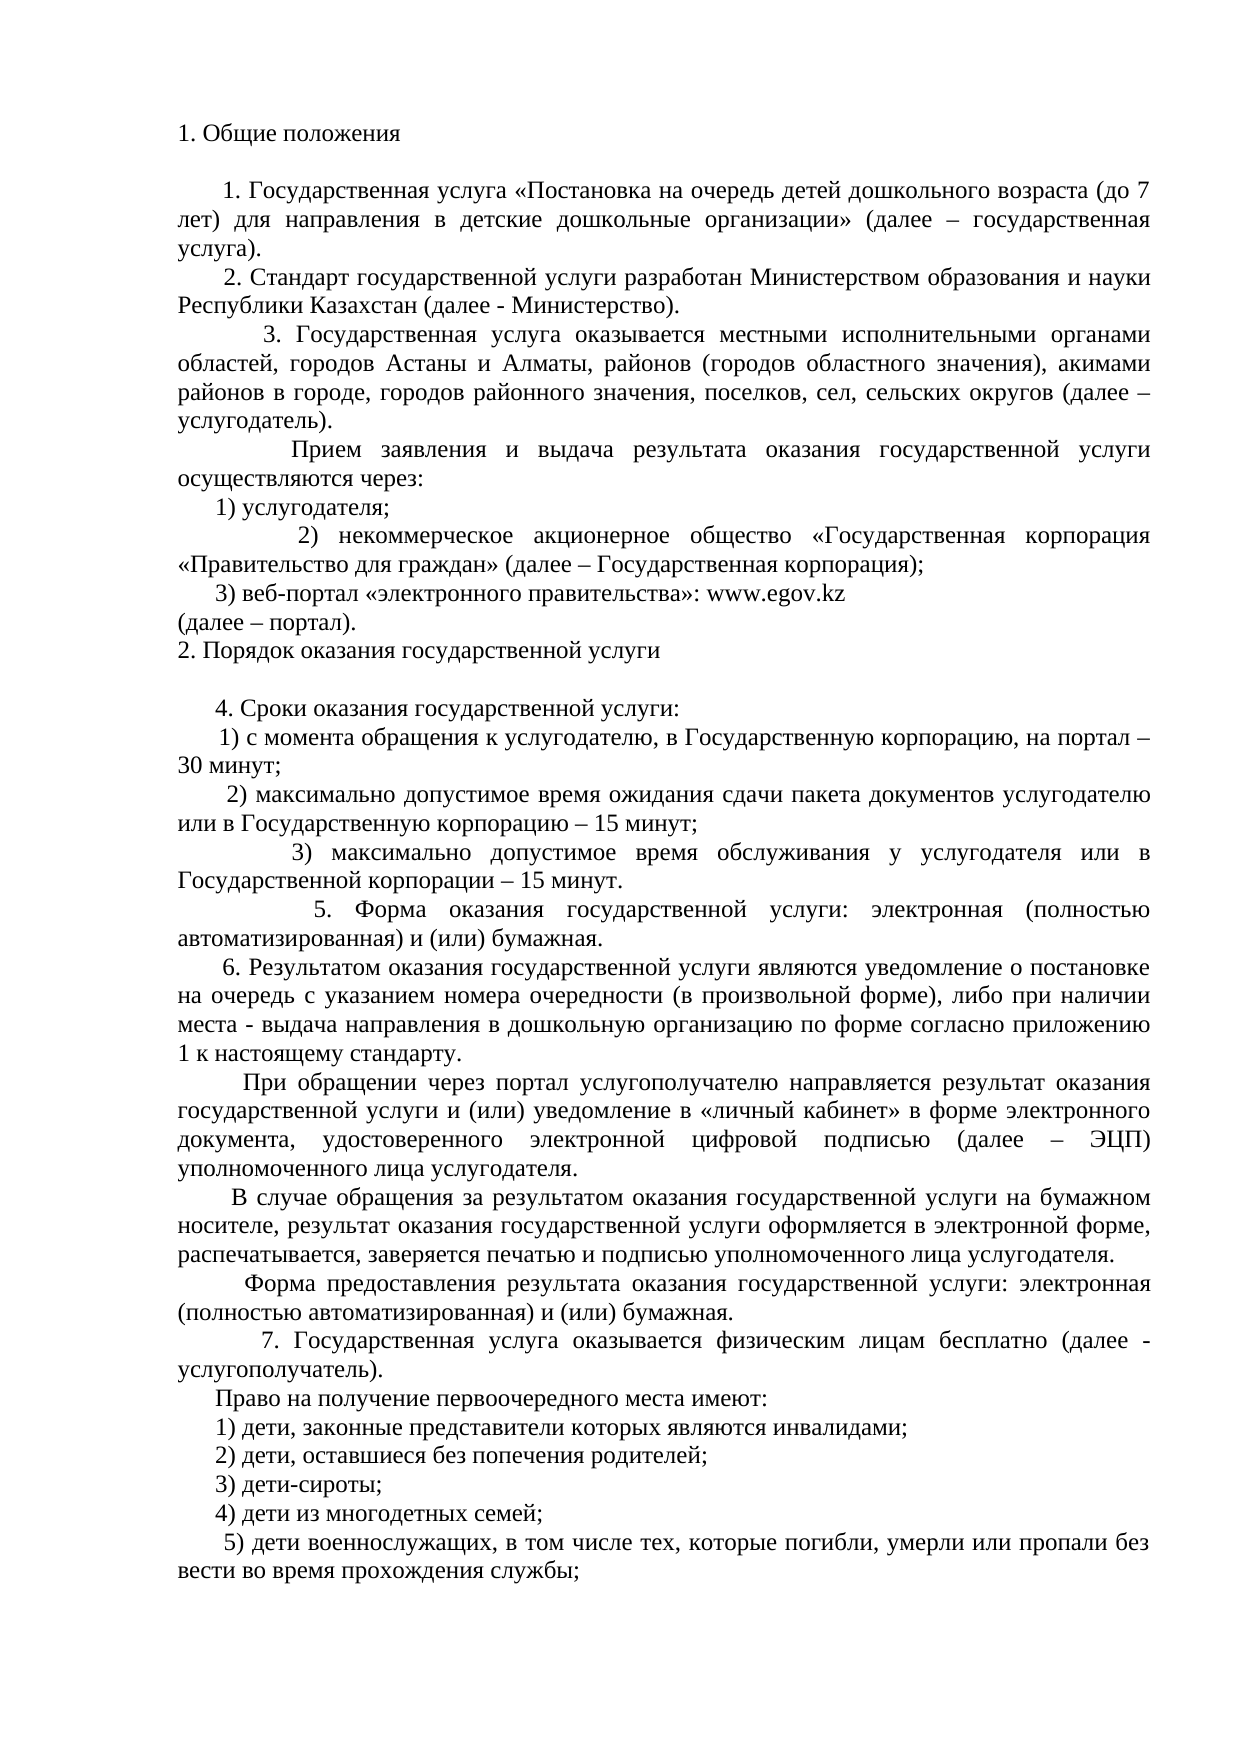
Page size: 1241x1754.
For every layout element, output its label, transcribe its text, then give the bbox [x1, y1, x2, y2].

text В случае обращения за результатом оказания государственной услуги на бумажном носителе, результат оказания государственной услуги оформляется в электронной форме, распечатывается, заверяется печатью и подписью уполномоченного лица услугодателя. [177, 1182, 1152, 1268]
text 1) услугодателя; [177, 492, 1152, 521]
text 4. Сроки оказания государственной услуги: [177, 693, 1152, 722]
text 3) веб-портал «электронного правительства»: www.egov.kz [177, 578, 1152, 607]
text Право на получение первоочередного места имеют: [177, 1383, 1152, 1412]
text 7. Государственная услуга оказывается физическим лицам бесплатно (далее - услугополучатель). [177, 1326, 1152, 1383]
text 5. Форма оказания государственной услуги: электронная (полностью автоматизированная) и (или) бумажная. [177, 894, 1152, 952]
text 3. Государственная услуга оказывается местными исполнительными органами областей, городов Астаны и Алматы, районов (городов областного значения), акимами районов в городе, городов районного значения, поселков, сел, сельских округов (далее – услугодатель). [177, 319, 1152, 434]
text 1) дети, законные представители которых являются инвалидами; [177, 1412, 1152, 1441]
text 5) дети военнослужащих, в том числе тех, которые погибли, умерли или пропали без вести во время прохождения службы; [177, 1527, 1152, 1584]
text Форма предоставления результата оказания государственной услуги: электронная (полностью автоматизированная) и (или) бумажная. [177, 1268, 1152, 1326]
text 2) дети, оставшиеся без попечения родителей; [177, 1441, 1152, 1469]
text 1. Государственная услуга «Постановка на очередь детей дошкольного возраста (до 7 лет) для направления в детские дошкольные организации» (далее – государственная услуга). [177, 176, 1152, 262]
text 1) с момента обращения к услугодателю, в Государственную корпорацию, на портал – 30 минут; [177, 722, 1152, 779]
text Прием заявления и выдача результата оказания государственной услуги осуществляются через: [177, 434, 1152, 492]
text 3) дети-сироты; [177, 1469, 1152, 1498]
text 6. Результатом оказания государственной услуги являются уведомление о постановке на очередь с указанием номера очередности (в произвольной форме), либо при наличии места - выдача направления в дошкольную организацию по форме согласно приложению 1 к настоящему стандарту. [177, 952, 1152, 1067]
text 3) максимально допустимое время обслуживания у услугодателя или в Государственной корпорации – 15 минут. [177, 837, 1152, 894]
text (далее – портал). [177, 607, 1152, 636]
text 4) дети из многодетных семей; [177, 1498, 1152, 1527]
text 1. Общие положения [177, 118, 1152, 147]
text При обращении через портал услугополучателю направляется результат оказания государственной услуги и (или) уведомление в «личный кабинет» в форме электронного документа, удостоверенного электронной цифровой подписью (далее – ЭЦП) уполномоченного лица услугодателя. [177, 1067, 1152, 1182]
text 2) максимально допустимое время ожидания сдачи пакета документов услугодателю или в Государственную корпорацию – 15 минут; [177, 779, 1152, 837]
text 2. Порядок оказания государственной услуги [177, 636, 1152, 664]
text 2. Стандарт государственной услуги разработан Министерством образования и науки Республики Казахстан (далее - Министерство). [177, 262, 1152, 319]
text 2) некоммерческое акционерное общество «Государственная корпорация «Правительство для граждан» (далее – Государственная корпорация); [177, 521, 1152, 578]
